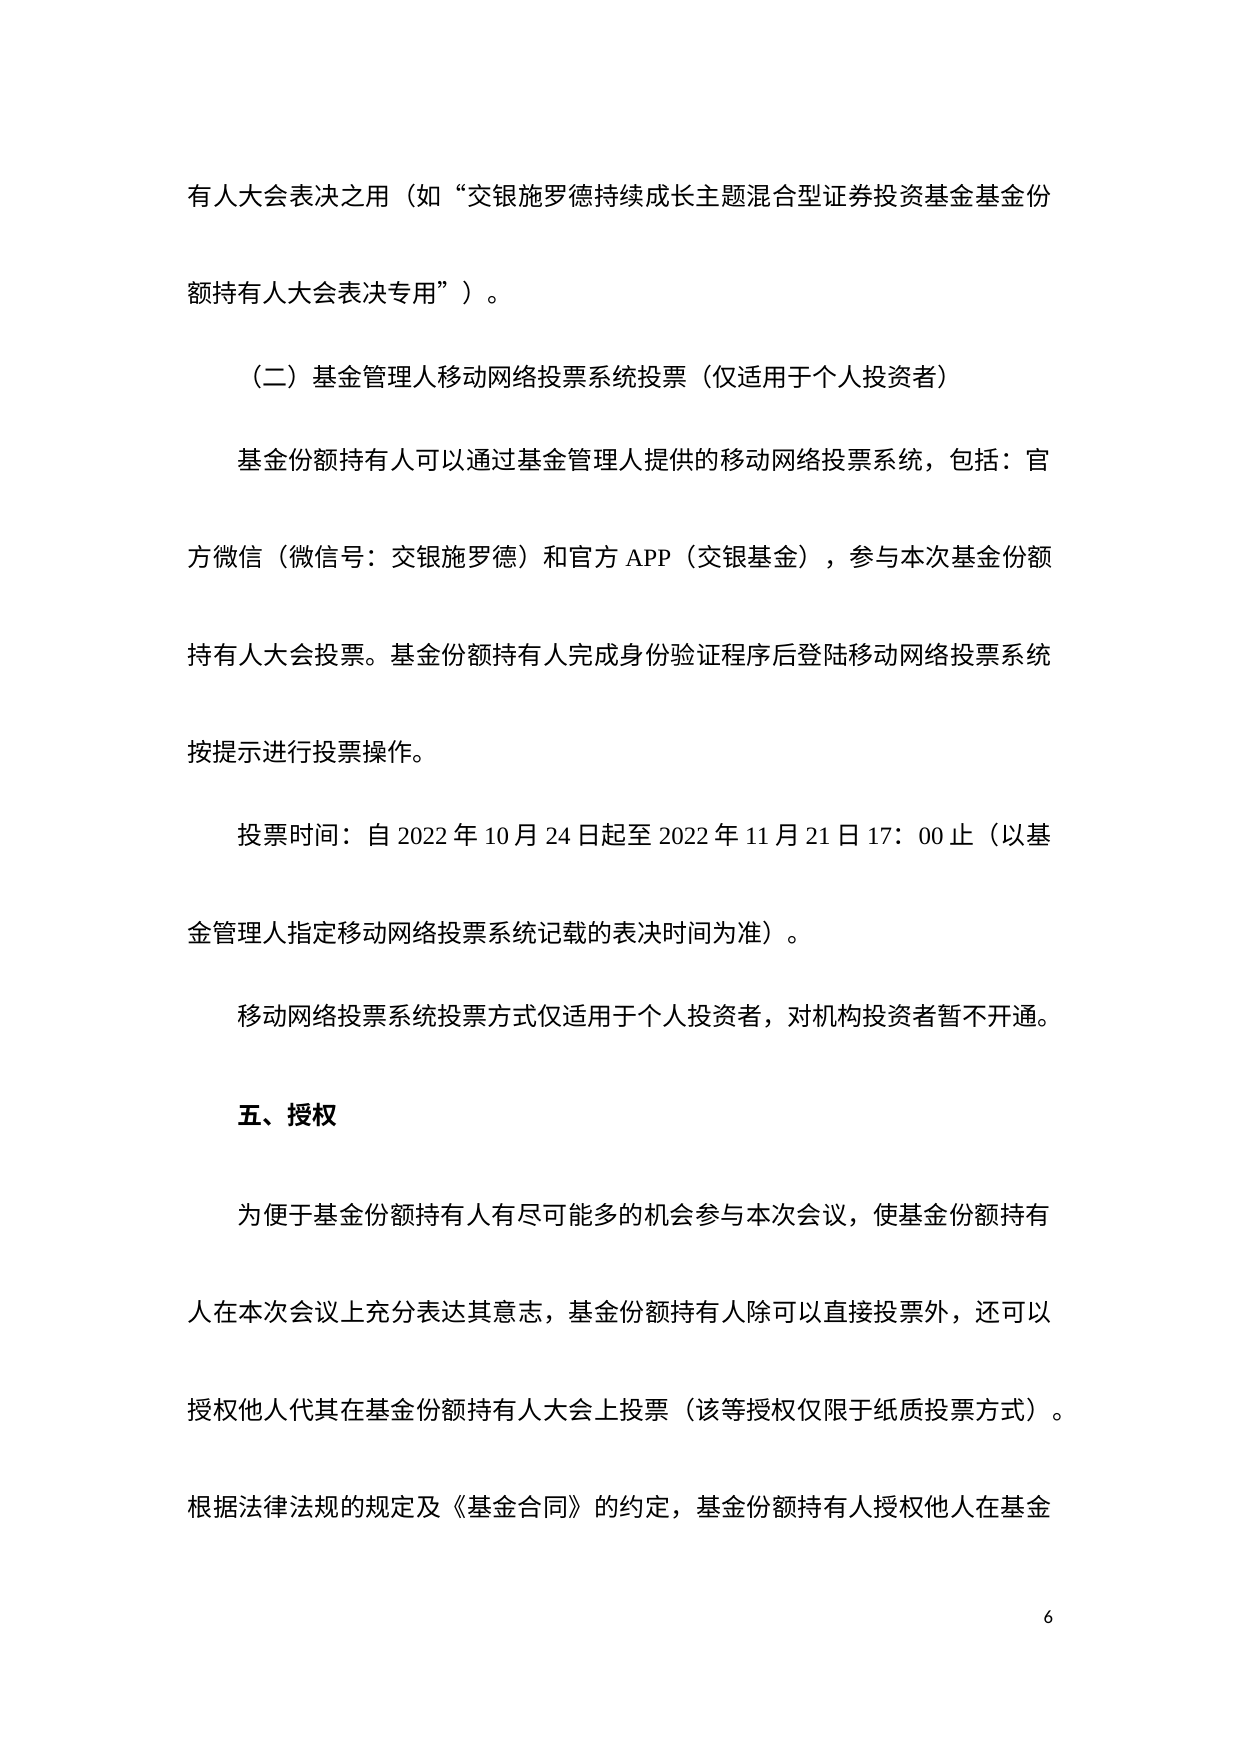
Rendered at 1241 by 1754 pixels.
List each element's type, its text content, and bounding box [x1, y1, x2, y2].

text 移动网络投票系统投票方式仅适用于个人投资者，对机构投资者暂不开通。 [187, 982, 1053, 1047]
text （二）基金管理人移动网络投票系统投票（仅适用于个人投资者） [187, 343, 1053, 408]
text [187, 1181, 1053, 1538]
text 五、授权 [187, 1081, 1053, 1146]
text 投票时间：自2022年10月24日起至2022年11月21日17：00止（以基金管理人指定移动网络投票系统记载的表决时间为准）。 [187, 801, 1053, 964]
text 基金份额持有人可以通过基金管理人提供的移动网络投票系统，包括：官方微信（微信号：交银施罗德）和官方APP（交银基金），参与本次基金份额持有人大会投票。基金份额持有人完成身份验证程序后登陆移动网络投票系统按提示进行投票操作。 [187, 426, 1053, 783]
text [187, 162, 1053, 324]
